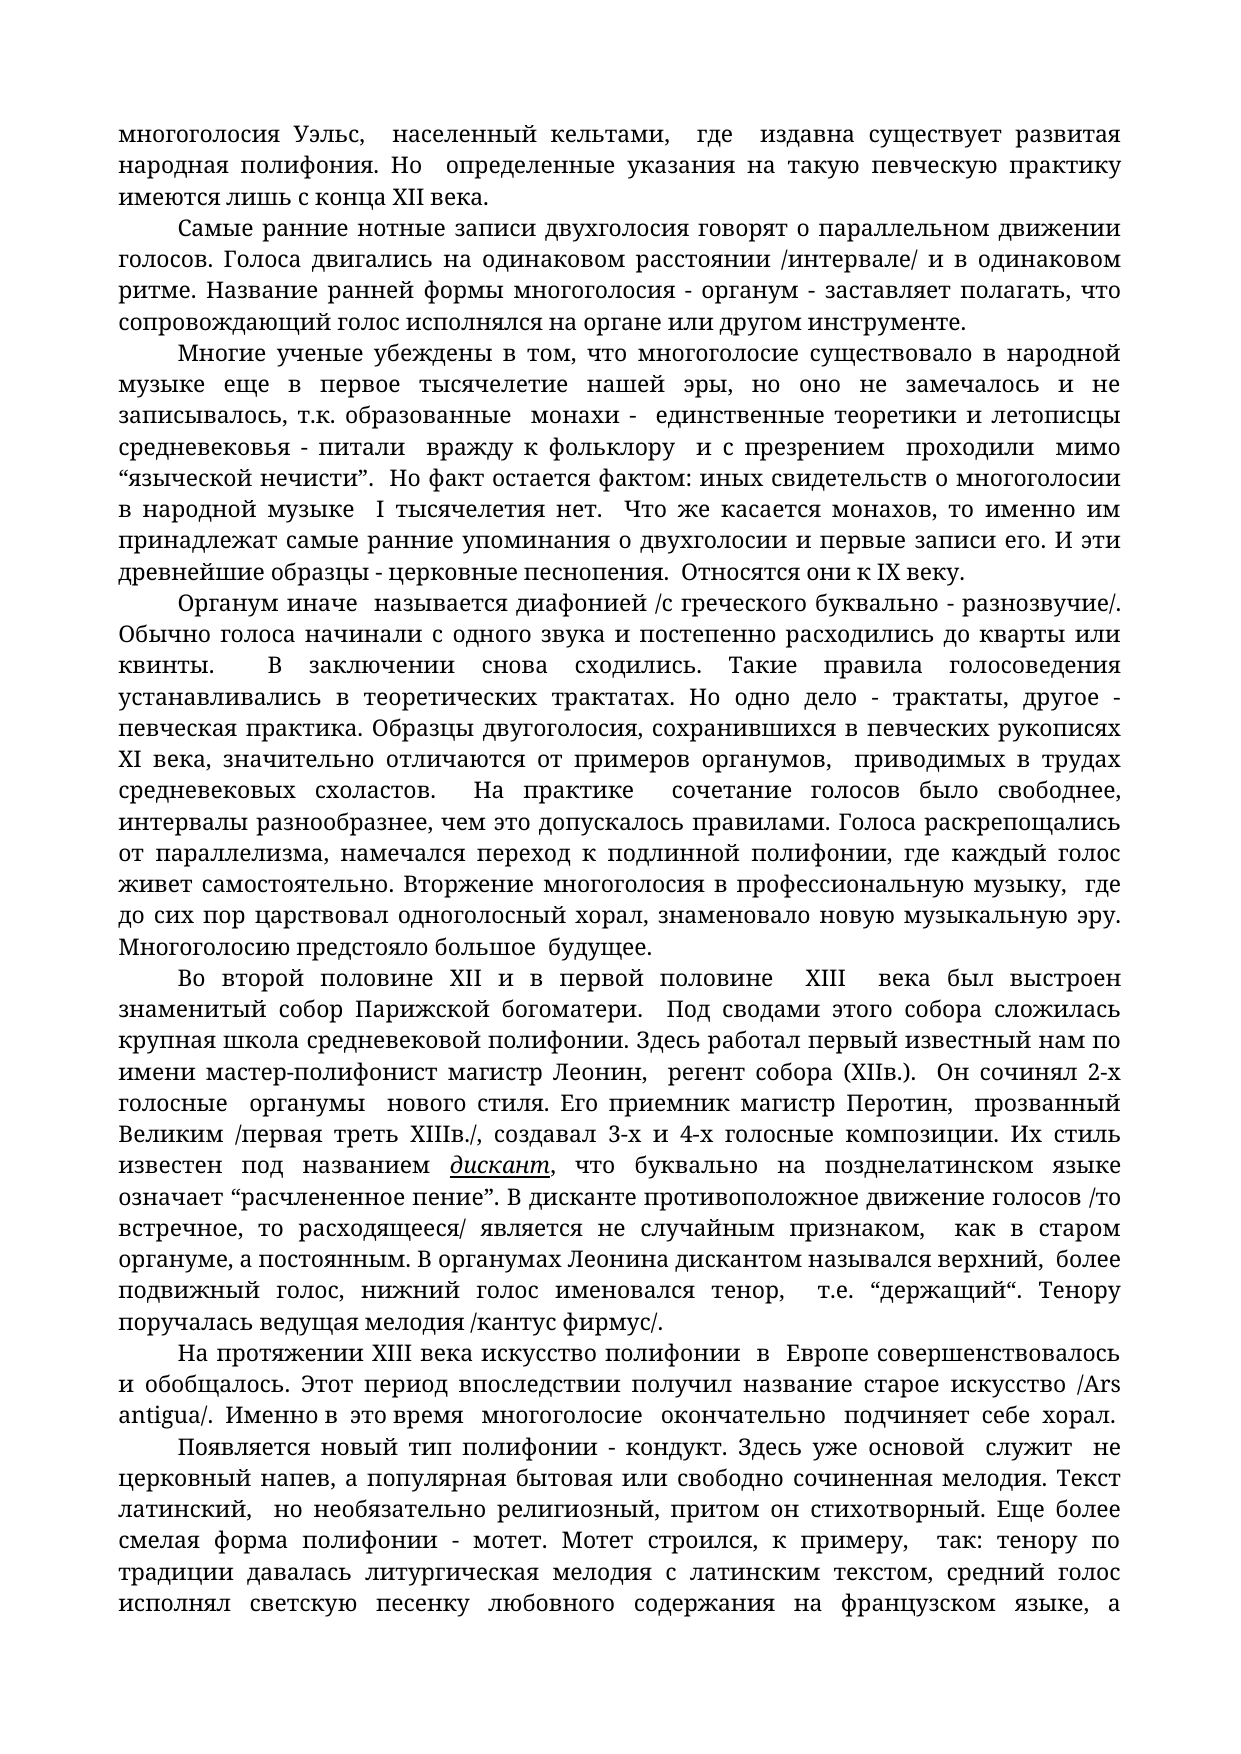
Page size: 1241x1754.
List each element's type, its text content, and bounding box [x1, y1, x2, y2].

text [118, 118, 1122, 212]
text На протяжении XIII века искусство полифонии в Европе совершенствовалось и обобщалось. Этот период впоследствии получил название старое искусство /Ars antigua/. Именно в это время многоголосие окончательно подчиняет себе хорал. [118, 1337, 1122, 1431]
text Самые ранние нотные записи двухголосия говорят о параллельном движении голосов. Голоса двигались на одинаковом расстоянии /интервале/ и в одинаковом ритме. Название ранней формы многоголосия - органум - заставляет полагать, что сопровождающий голос исполнялся на органе или другом инструменте. [118, 212, 1122, 337]
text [118, 1431, 1122, 1618]
text Органум иначе называется диафонией /с греческого буквально - разнозвучие/. Обычно голоса начинали с одного звука и постепенно расходились до кварты или квинты. В заключении снова сходились. Такие правила голосоведения устанавливались в теоретических трактатах. Но одно дело - трактаты, другое - певческая практика. Образцы двугоголосия, сохранившихся в певческих рукописях XI века, значительно отличаются от примеров органумов, приводимых в трудах средневековых схоластов. На практике сочетание голосов было свободнее, интервалы разнообразнее, чем это допускалось правилами. Голоса раскрепощались от параллелизма, намечался переход к подлинной полифонии, где каждый голос живет самостоятельно. Вторжение многоголосия в профессиональную музыку, где до сих пор царствовал одноголосный хорал, знаменовало новую музыкальную эру. Многоголосию предстояло большое будущее. [118, 587, 1122, 962]
text Во второй половине XII и в первой половине XIII века был выстроен знаменитый собор Парижской богоматери. Под сводами этого собора сложилась крупная школа средневековой полифонии. Здесь работал первый известный нам по имени мастер-полифонист магистр Леонин, регент собора (XIIв.). Он сочинял 2-х голосные органумы нового стиля. Его приемник магистр Перотин, прозванный Великим /первая треть XIIIв./, создавал 3-х и 4-х голосные композиции. Их стиль известен под названием дискант, что буквально на позднелатинском языке означает “расчлененное пение”. В дисканте противоположное движение голосов /то встречное, то расходящееся/ является не случайным признаком, как в старом органуме, а постоянным. В органумах Леонина дискантом назывался верхний, более подвижный голос, нижний голос именовался тенор, т.е. “держащий“. Тенору поручалась ведущая мелодия /кантус фирмус/. [118, 962, 1122, 1337]
text Многие ученые убеждены в том, что многоголосие существовало в народной музыке еще в первое тысячелетие нашей эры, но оно не замечалось и не записывалось, т.к. образованные монахи - единственные теоретики и летописцы средневековья - питали вражду к фольклору и с презрением проходили мимо “языческой нечисти”. Но факт остается фактом: иных свидетельств о многоголосии в народной музыке I тысячелетия нет. Что же касается монахов, то именно им принадлежат самые ранние упоминания о двухголосии и первые записи его. И эти древнейшие образцы - церковные песнопения. Относятся они к IX веку. [118, 337, 1122, 587]
